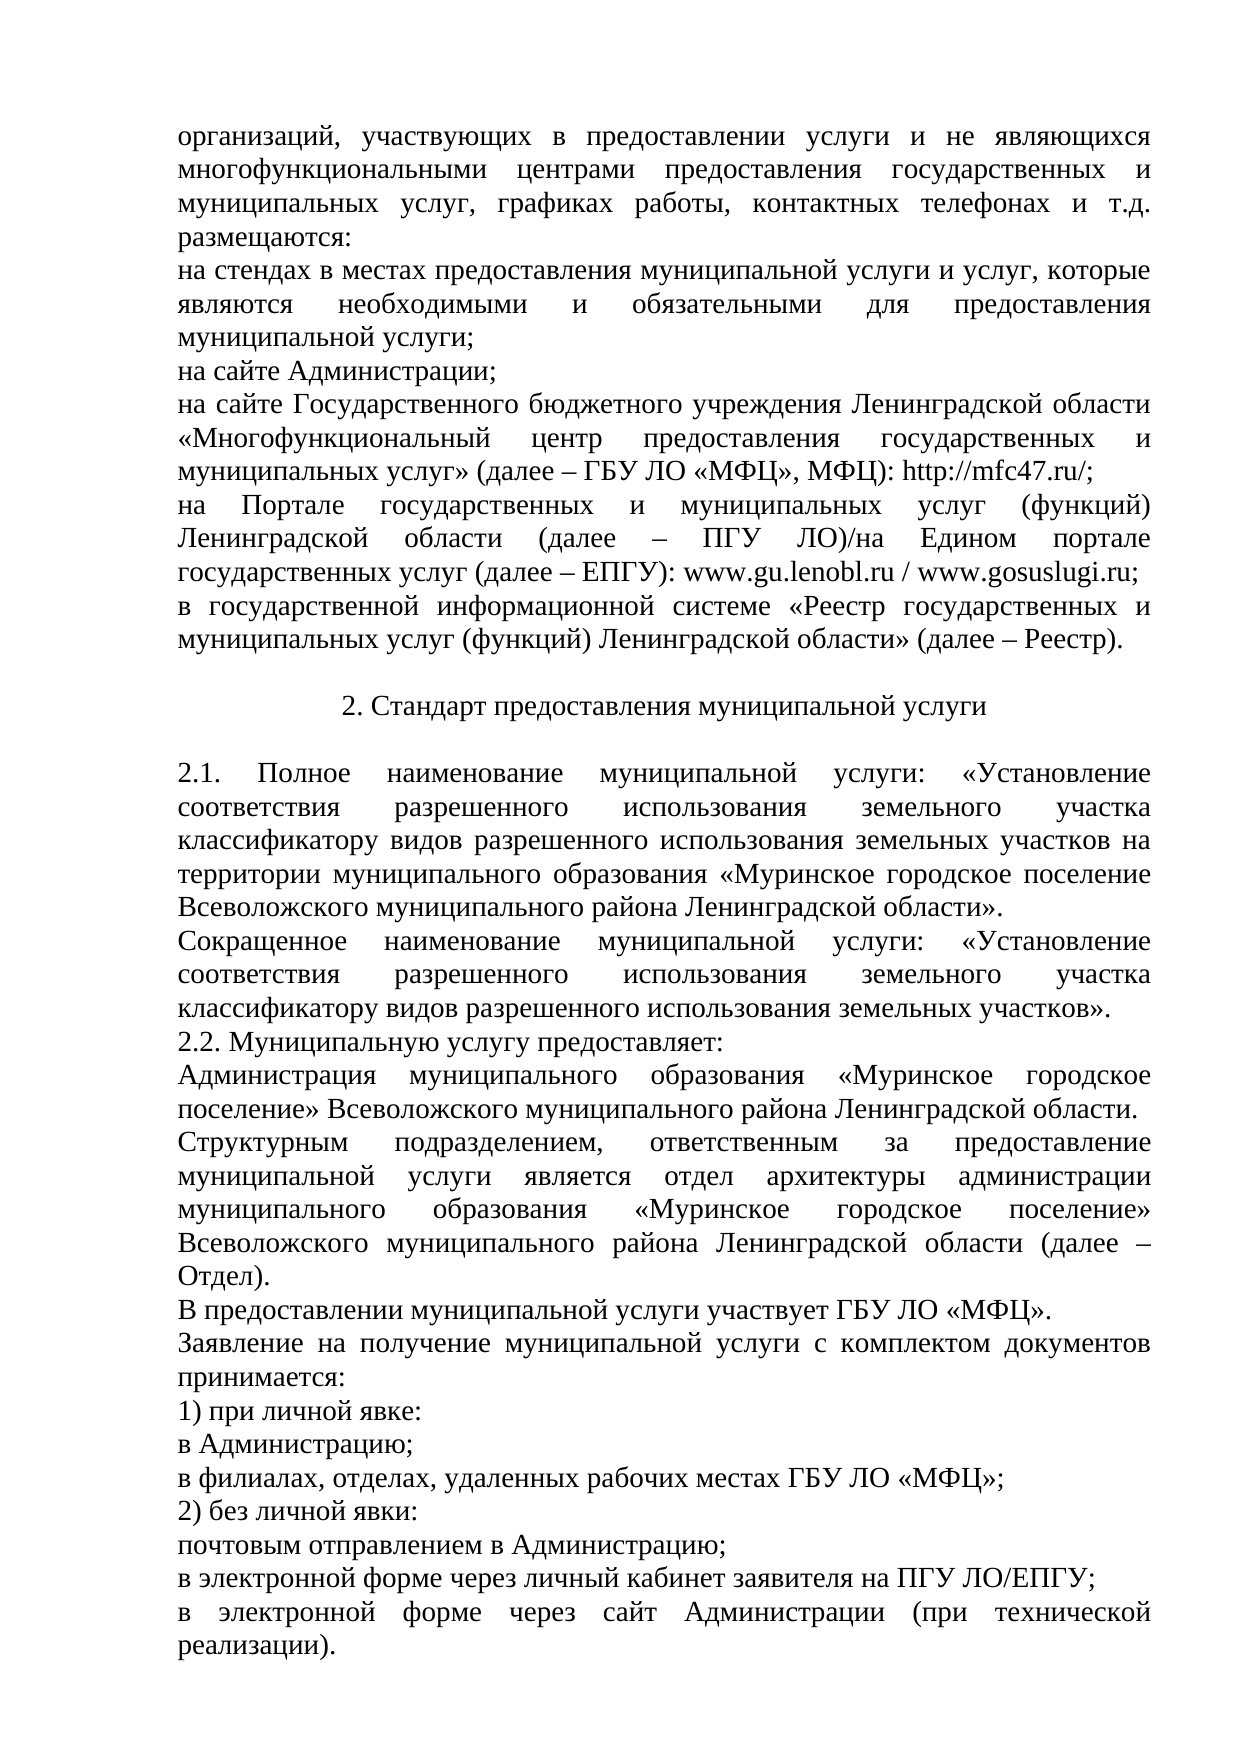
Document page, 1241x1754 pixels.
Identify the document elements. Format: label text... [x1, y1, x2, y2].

text в Администрацию; [177, 1426, 1152, 1460]
text в электронной форме через сайт Администрации (при технической реализации). [177, 1594, 1152, 1661]
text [177, 118, 1152, 252]
text на стендах в местах предоставления муниципальной услуги и услуг, которые являются необходимыми и обязательными для предоставления муниципальной услуги; [177, 252, 1152, 353]
text Заявление на получение муниципальной услуги с комплектом документов принимается: [177, 1326, 1152, 1393]
text Администрация муниципального образования «Муринское городское поселение» Всеволожского муниципального района Ленинградской области. [177, 1057, 1152, 1124]
text в электронной форме через личный кабинет заявителя на ПГУ ЛО/ЕПГУ; [177, 1560, 1152, 1594]
text Структурным подразделением, ответственным за предоставление муниципальной услуги является отдел архитектуры администрации муниципального образования «Муринское городское поселение» Всеволожского муниципального района Ленинградской области (далее – Отдел). [177, 1124, 1152, 1292]
text 2) без личной явки: [177, 1493, 1152, 1527]
text В предоставлении муниципальной услуги участвует ГБУ ЛО «МФЦ». [177, 1292, 1152, 1326]
text на Портале государственных и муниципальных услуг (функций) Ленинградской области (далее – ПГУ ЛО)/на Едином портале государственных услуг (далее – ЕПГУ): www.gu.lenobl.ru / www.gosuslugi.ru; [177, 487, 1152, 588]
text 2. Стандарт предоставления муниципальной услуги [177, 688, 1152, 722]
text в филиалах, отделах, удаленных рабочих местах ГБУ ЛО «МФЦ»; [177, 1460, 1152, 1493]
text на сайте Администрации; [177, 353, 1152, 386]
text 2.1. Полное наименование муниципальной услуги: «Установление соответствия разрешенного использования земельного участка классификатору видов разрешенного использования земельных участков на территории муниципального образования «Муринское городское поселение Всеволожского муниципального района Ленинградской области». [177, 755, 1152, 923]
text в государственной информационной системе «Реестр государственных и муниципальных услуг (функций) Ленинградской области» (далее – Реестр). [177, 588, 1152, 655]
text 1) при личной явке: [177, 1393, 1152, 1426]
text 2.2. Муниципальную услугу предоставляет: [177, 1024, 1152, 1057]
text почтовым отправлением в Администрацию; [177, 1527, 1152, 1560]
text на сайте Государственного бюджетного учреждения Ленинградской области «Многофункциональный центр предоставления государственных и муниципальных услуг» (далее – ГБУ ЛО «МФЦ», МФЦ): http://mfc47.ru/; [177, 386, 1152, 487]
text Сокращенное наименование муниципальной услуги: «Установление соответствия разрешенного использования земельного участка классификатору видов разрешенного использования земельных участков». [177, 923, 1152, 1024]
